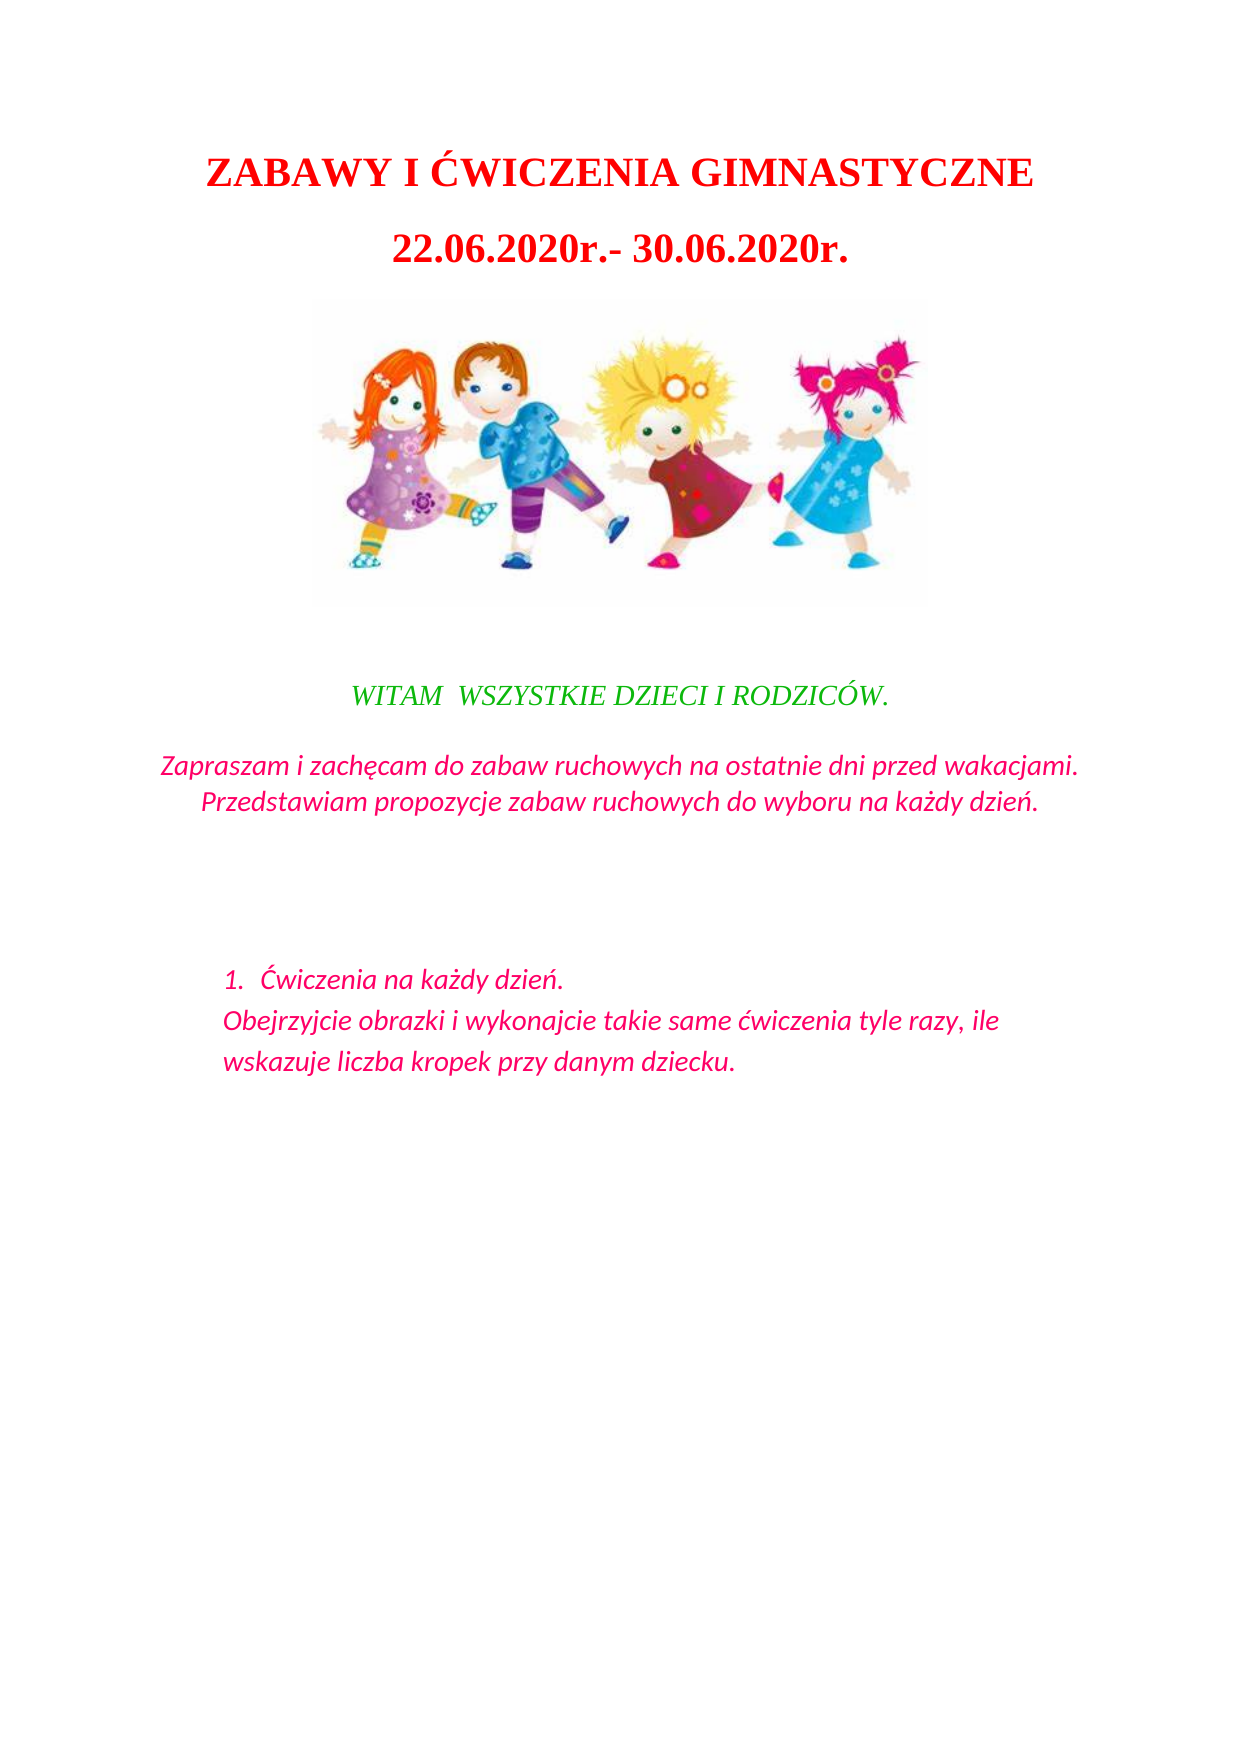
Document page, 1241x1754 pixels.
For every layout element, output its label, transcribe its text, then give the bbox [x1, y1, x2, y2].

list Ćwiczenia na każdy dzień. [223, 961, 1093, 997]
text WITAM WSZYSTKIE DZIECI I RODZICÓW. [148, 678, 1093, 712]
picture [312, 299, 928, 607]
list Obejrzyjcie obrazki i wykonajcie takie same ćwiczenia tyle razy, ile wskazuje liczba kropek przy danym dziecku. [223, 1002, 1093, 1078]
text 22.06.2020r.- 30.06.2020r. [148, 223, 1093, 271]
text Przedstawiam propozycje zabaw ruchowych do wyboru na każdy dzień. [148, 783, 1093, 818]
text Zapraszam i zachęcam do zabaw ruchowych na ostatnie dni przed wakacjami. [148, 747, 1093, 783]
text ZABAWY I ĆWICZENIA GIMNASTYCZNE [148, 148, 1093, 196]
